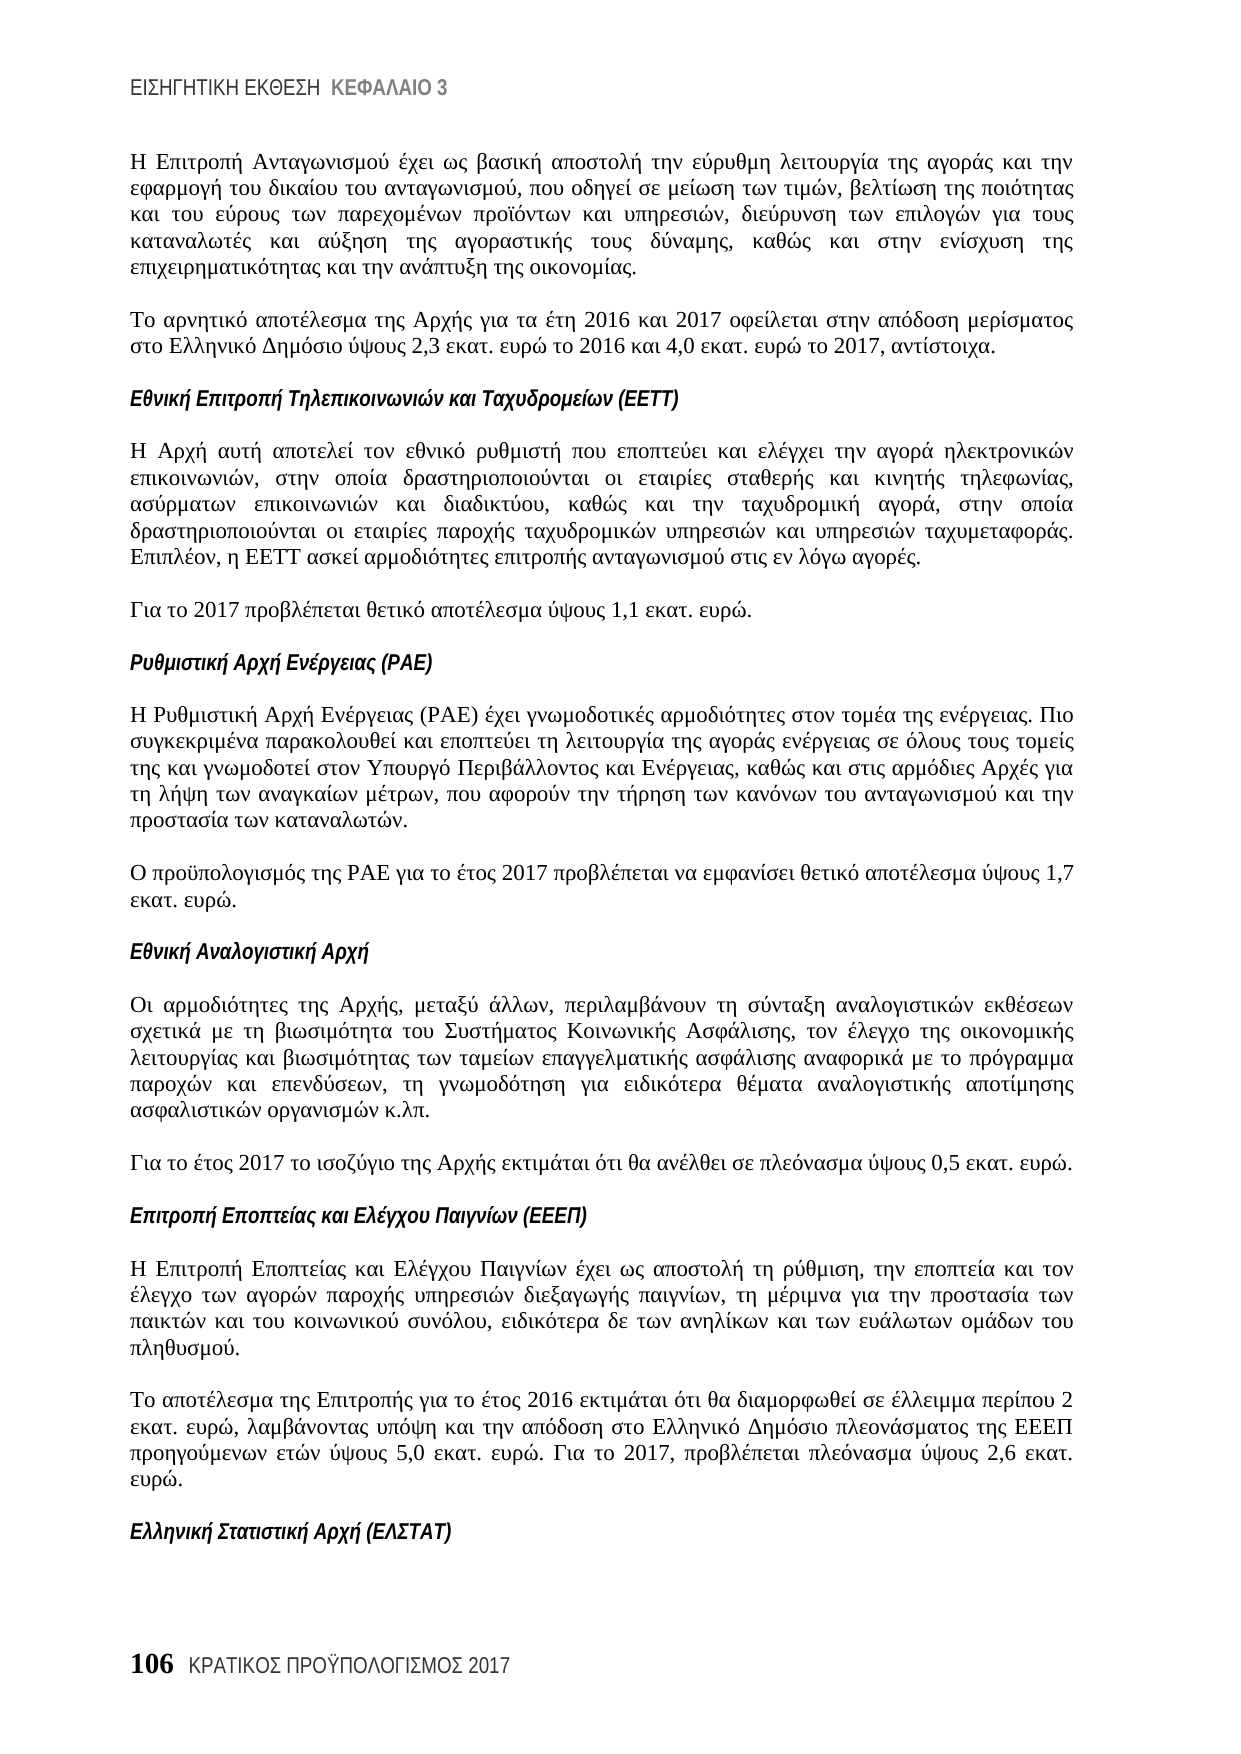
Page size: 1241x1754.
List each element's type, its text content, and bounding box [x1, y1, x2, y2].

text Η Επιτροπή Εποπτείας και Ελέγχου Παιγνίων έχει ως αποστολή τη ρύθμιση, την εποπτεία και τον έλεγχο των αγορών παροχής υπηρεσιών διεξαγωγής παιγνίων, τη μέριμνα για την προστασία των παικτών και του κοινωνικού συνόλου, ειδικότερα δε των ανηλίκων και των ευάλωτων ομάδων του πληθυσμού. [130, 1254, 1075, 1360]
text Για το έτος 2017 το ισοζύγιο της Αρχής εκτιμάται ότι θα ανέλθει σε πλεόνασμα ύψους 0,5 εκατ. ευρώ. [130, 1149, 1075, 1176]
text Για το 2017 προβλέπεται θετικό αποτέλεσμα ύψους 1,1 εκατ. ευρώ. [130, 596, 1075, 622]
text Ο προϋπολογισμός της ΡΑΕ για το έτος 2017 προβλέπεται να εμφανίσει θετικό αποτέλεσμα ύψους 1,7 εκατ. ευρώ. [130, 859, 1075, 912]
text Η Ρυθμιστική Αρχή Ενέργειας (ΡΑΕ) έχει γνωμοδοτικές αρμοδιότητες στον τομέα της ενέργειας. Πιο συγκεκριμένα παρακολουθεί και εποπτεύει τη λειτουργία της αγοράς ενέργειας σε όλους τους τομείς της και γνωμοδοτεί στον Υπουργό Περιβάλλοντος και Ενέργειας, καθώς και στις αρμόδιες Αρχές για τη λήψη των αναγκαίων μέτρων, που αφορούν την τήρηση των κανόνων του ανταγωνισμού και την προστασία των καταναλωτών. [130, 701, 1075, 833]
text Ρυθμιστική Αρχή Ενέργειας (ΡΑΕ) [130, 648, 1075, 675]
text Η Αρχή αυτή αποτελεί τον εθνικό ρυθμιστή που εποπτεύει και ελέγχει την αγορά ηλεκτρονικών επικοινωνιών, στην οποία δραστηριοποιούνται οι εταιρίες σταθερής και κινητής τηλεφωνίας, ασύρματων επικοινωνιών και διαδικτύου, καθώς και την ταχυδρομική αγορά, στην οποία δραστηριοποιούνται οι εταιρίες παροχής ταχυδρομικών υπηρεσιών και υπηρεσιών ταχυμεταφοράς. Επιπλέον, η ΕΕΤΤ ασκεί αρμοδιότητες επιτροπής ανταγωνισμού στις εν λόγω αγορές. [130, 438, 1075, 569]
text Εθνική Επιτροπή Τηλεπικοινωνιών και Ταχυδρομείων (EETT) [130, 385, 1075, 411]
text Η Επιτροπή Ανταγωνισμού έχει ως βασική αποστολή την εύρυθμη λειτουργία της αγοράς και την εφαρμογή του δικαίου του ανταγωνισμού, που οδηγεί σε μείωση των τιμών, βελτίωση της ποιότητας και του εύρους των παρεχομένων προϊόντων και υπηρεσιών, διεύρυνση των επιλογών για τους καταναλωτές και αύξηση της αγοραστικής τους δύναμης, καθώς και στην ενίσχυση της επιχειρηματικότητας και την ανάπτυξη της οικονομίας. [130, 148, 1075, 279]
text Το αποτέλεσμα της Επιτροπής για το έτος 2016 εκτιμάται ότι θα διαμορφωθεί σε έλλειμμα περίπου 2 εκατ. ευρώ, λαμβάνοντας υπόψη και την απόδοση στο Ελληνικό Δημόσιο πλεονάσματος της ΕΕΕΠ προηγούμενων ετών ύψους 5,0 εκατ. ευρώ. Για το 2017, προβλέπεται πλεόνασμα ύψους 2,6 εκατ. ευρώ. [130, 1386, 1075, 1492]
text Επιτροπή Εποπτείας και Ελέγχου Παιγνίων (ΕΕΕΠ) [130, 1202, 1075, 1228]
text Ελληνική Στατιστική Αρχή (ΕΛΣΤΑΤ) [130, 1518, 1075, 1544]
text Οι αρμοδιότητες της Αρχής, μεταξύ άλλων, περιλαμβάνουν τη σύνταξη αναλογιστικών εκθέσεων σχετικά με τη βιωσιμότητα του Συστήματος Κοινωνικής Ασφάλισης, τον έλεγχο της οικονομικής λειτουργίας και βιωσιμότητας των ταμείων επαγγελματικής ασφάλισης αναφορικά με το πρόγραμμα παροχών και επενδύσεων, τη γνωμοδότηση για ειδικότερα θέματα αναλογιστικής αποτίμησης ασφαλιστικών οργανισμών κ.λπ. [130, 991, 1075, 1123]
text Εθνική Αναλογιστική Αρχή [130, 938, 1075, 965]
text Το αρνητικό αποτέλεσμα της Αρχής για τα έτη 2016 και 2017 οφείλεται στην απόδοση μερίσματος στο Ελληνικό Δημόσιο ύψους 2,3 εκατ. ευρώ το 2016 και 4,0 εκατ. ευρώ το 2017, αντίστοιχα. [130, 306, 1075, 358]
